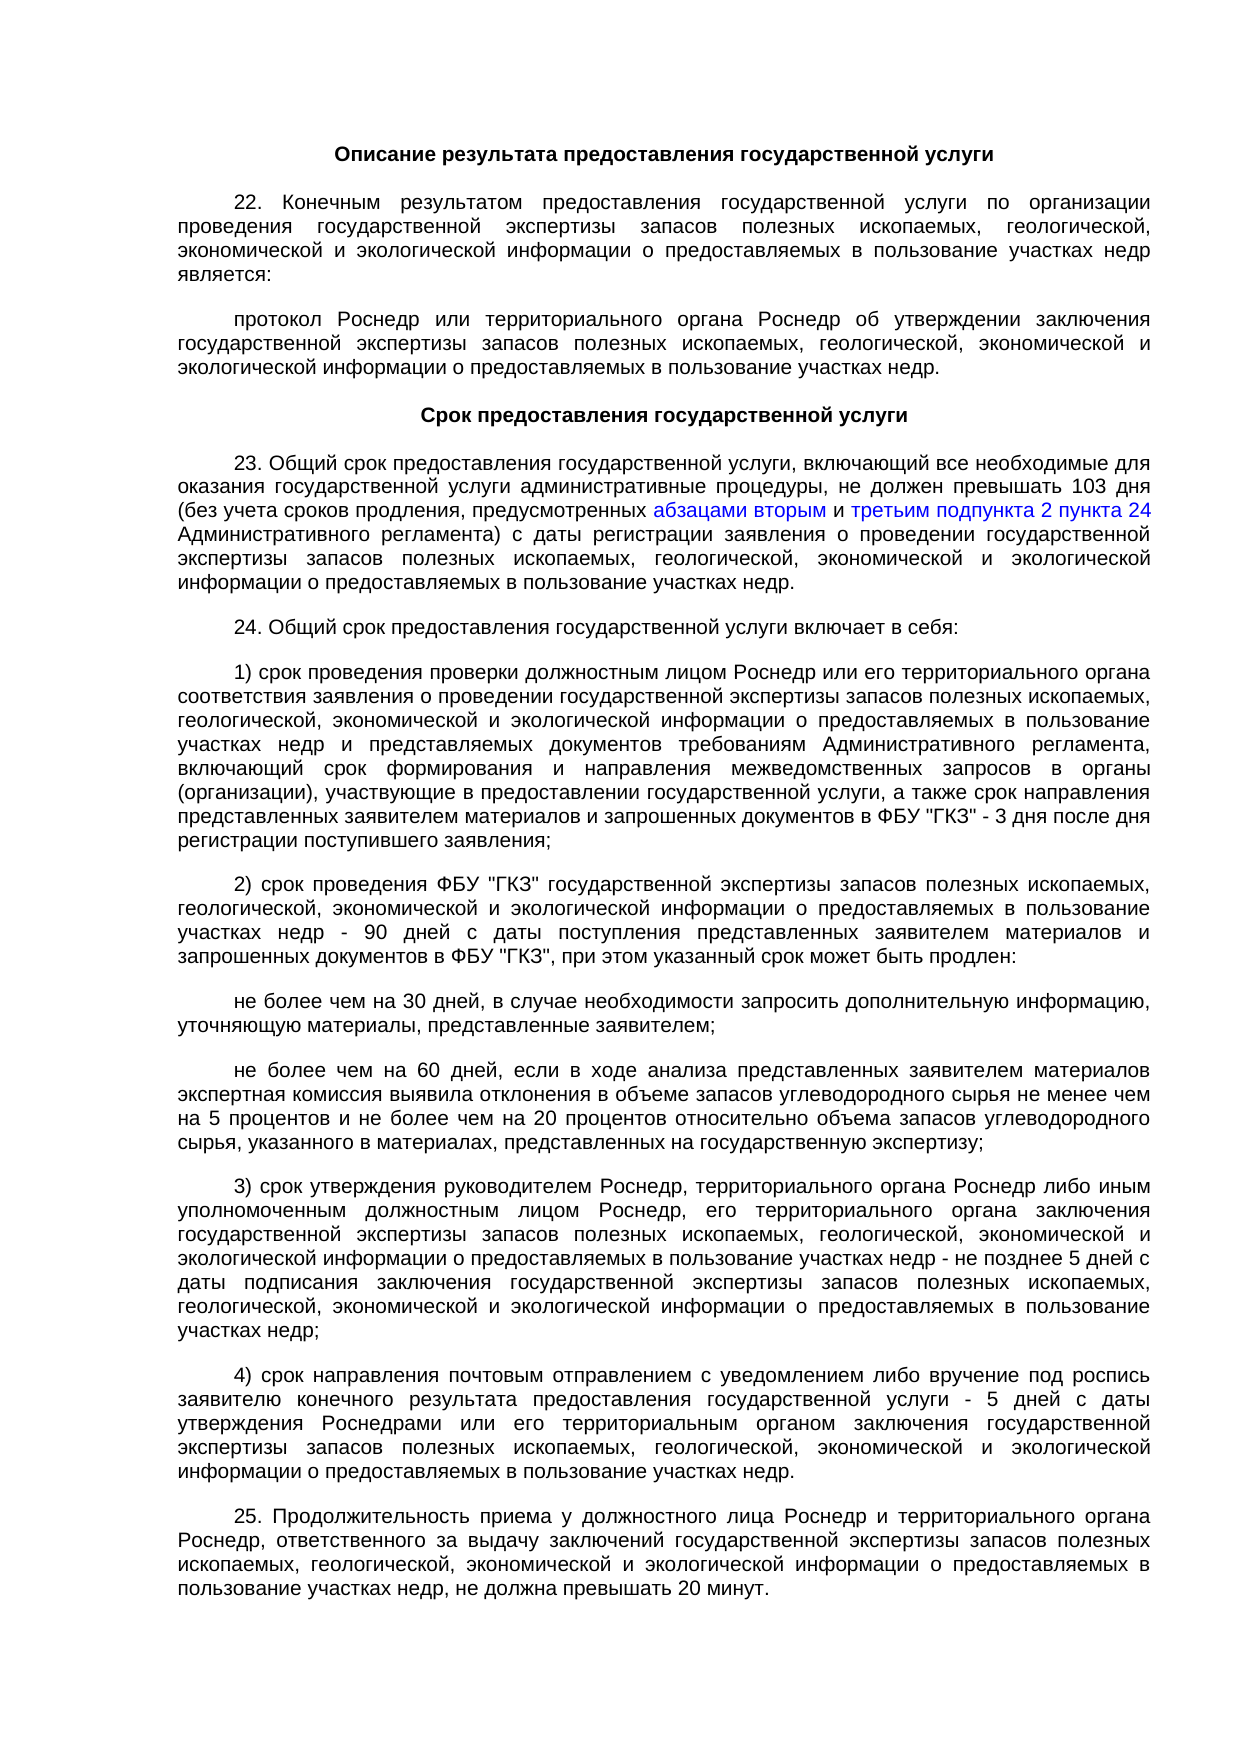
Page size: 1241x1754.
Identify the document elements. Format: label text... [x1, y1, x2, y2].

text протокол Роснедр или территориального органа Роснедр об утверждении заключения государственной экспертизы запасов полезных ископаемых, геологической, экономической и экологической информации о предоставляемых в пользование участках недр. [177, 307, 1152, 378]
text 3) срок утверждения руководителем Роснедр, территориального органа Роснедр либо иным уполномоченным должностным лицом Роснедр, его территориального органа заключения государственной экспертизы запасов полезных ископаемых, геологической, экономической и экологической информации о предоставляемых в пользование участках недр - не позднее 5 дней с даты подписания заключения государственной экспертизы запасов полезных ископаемых, геологической, экономической и экологической информации о предоставляемых в пользование участках недр; [177, 1174, 1152, 1342]
title Описание результата предоставления государственной услуги [177, 142, 1152, 166]
text 1) срок проведения проверки должностным лицом Роснедр или его территориального органа соответствия заявления о проведении государственной экспертизы запасов полезных ископаемых, геологической, экономической и экологической информации о предоставляемых в пользование участках недр и представляемых документов требованиям Административного регламента, включающий срок формирования и направления межведомственных запросов в органы (организации), участвующие в предоставлении государственной услуги, а также срок направления представленных заявителем материалов и запрошенных документов в ФБУ "ГКЗ" - 3 дня после дня регистрации поступившего заявления; [177, 660, 1152, 851]
text 24. Общий срок предоставления государственной услуги включает в себя: [177, 615, 1152, 639]
text не более чем на 60 дней, если в ходе анализа представленных заявителем материалов экспертная комиссия выявила отклонения в объеме запасов углеводородного сырья не менее чем на 5 процентов и не более чем на 20 процентов относительно объема запасов углеводородного сырья, указанного в материалах, представленных на государственную экспертизу; [177, 1058, 1152, 1153]
text 23. Общий срок предоставления государственной услуги, включающий все необходимые для оказания государственной услуги административные процедуры, не должен превышать 103 дня (без учета сроков продления, предусмотренных абзацами вторым и третьим подпункта 2 пункта 24 Административного регламента) с даты регистрации заявления о проведении государственной экспертизы запасов полезных ископаемых, геологической, экономической и экологической информации о предоставляемых в пользование участках недр. [177, 450, 1152, 594]
text 2) срок проведения ФБУ "ГКЗ" государственной экспертизы запасов полезных ископаемых, геологической, экономической и экологической информации о предоставляемых в пользование участках недр - 90 дней с даты поступления представленных заявителем материалов и запрошенных документов в ФБУ "ГКЗ", при этом указанный срок может быть продлен: [177, 872, 1152, 968]
text не более чем на 30 дней, в случае необходимости запросить дополнительную информацию, уточняющую материалы, представленные заявителем; [177, 989, 1152, 1037]
text 4) срок направления почтовым отправлением с уведомлением либо вручение под роспись заявителю конечного результата предоставления государственной услуги - 5 дней с даты утверждения Роснедрами или его территориальным органом заключения государственной экспертизы запасов полезных ископаемых, геологической, экономической и экологической информации о предоставляемых в пользование участках недр. [177, 1363, 1152, 1483]
title Срок предоставления государственной услуги [177, 402, 1152, 426]
text 25. Продолжительность приема у должностного лица Роснедр и территориального органа Роснедр, ответственного за выдачу заключений государственной экспертизы запасов полезных ископаемых, геологической, экономической и экологической информации о предоставляемых в пользование участках недр, не должна превышать 20 минут. [177, 1503, 1152, 1599]
text 22. Конечным результатом предоставления государственной услуги по организации проведения государственной экспертизы запасов полезных ископаемых, геологической, экономической и экологической информации о предоставляемых в пользование участках недр является: [177, 190, 1152, 286]
